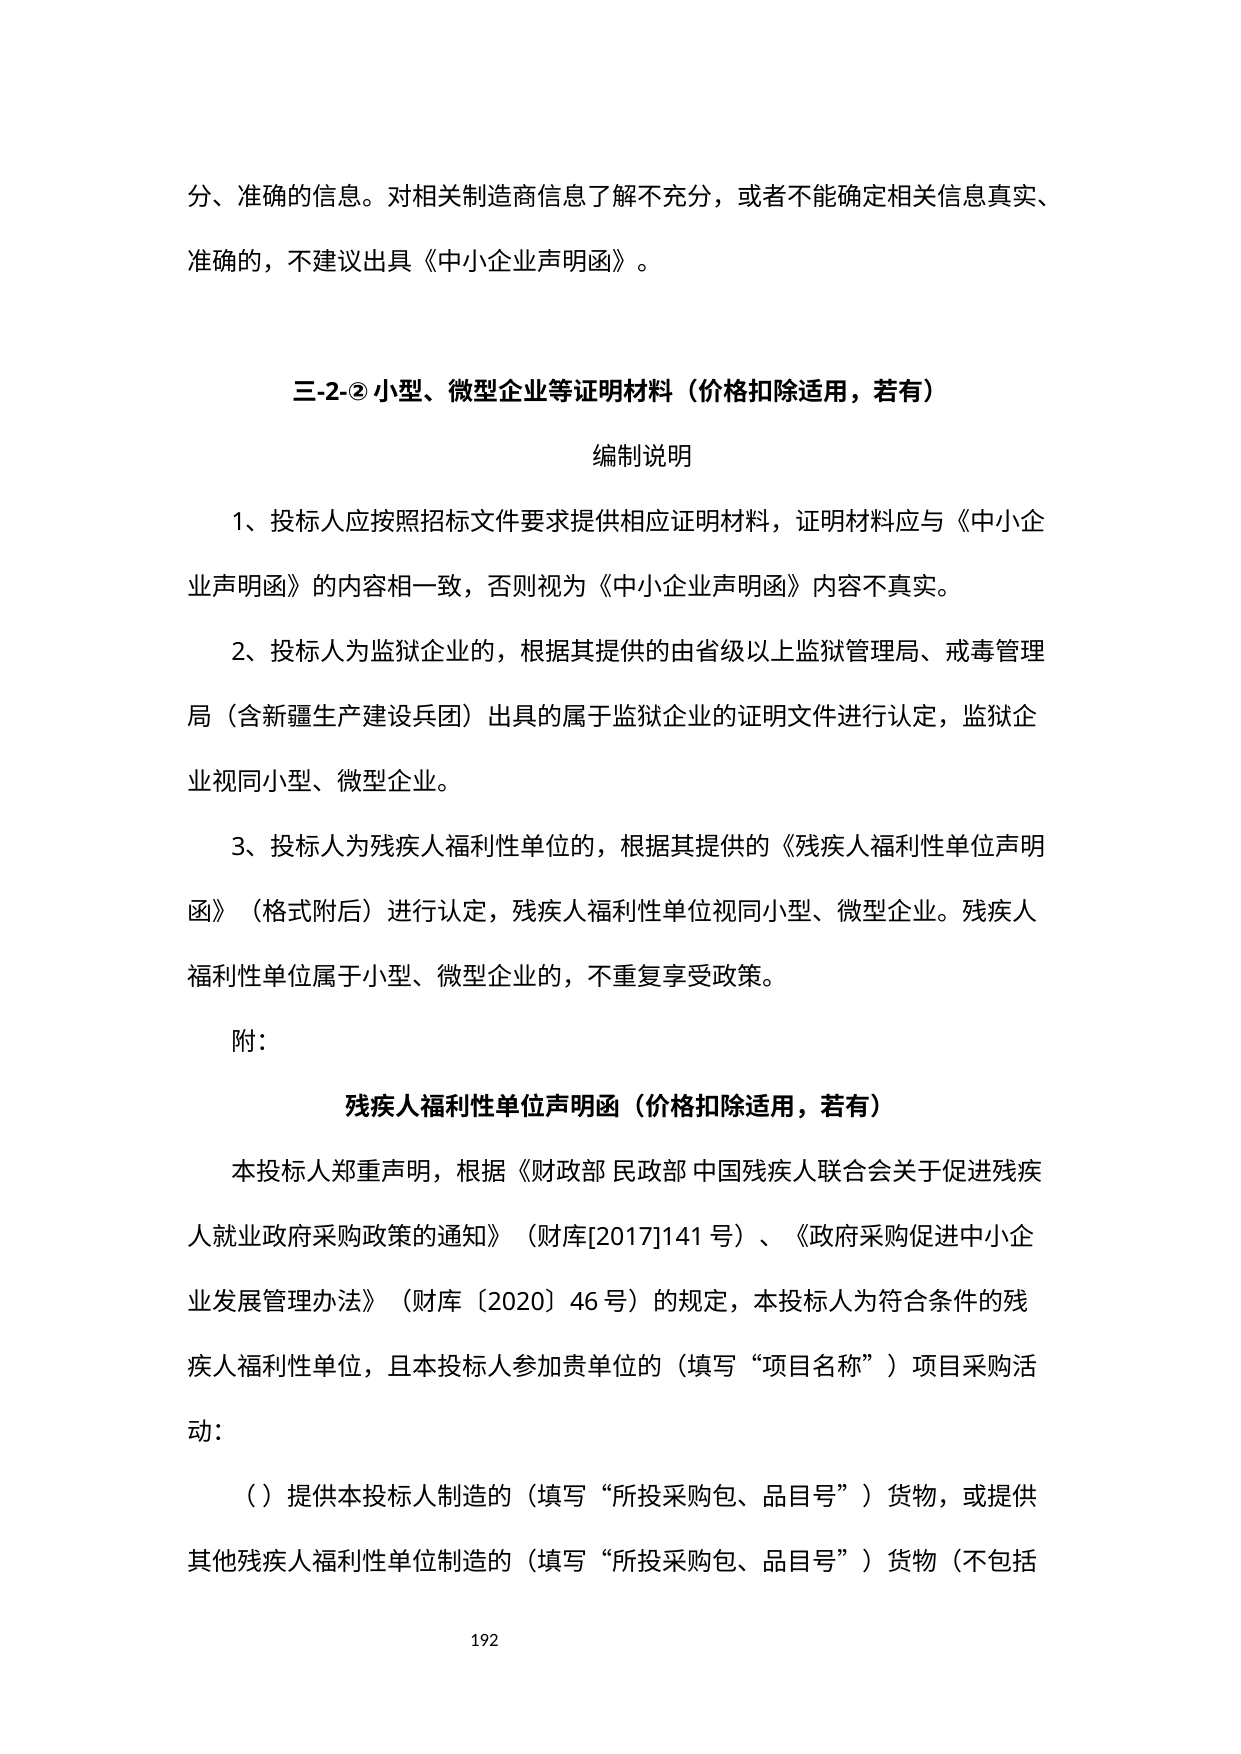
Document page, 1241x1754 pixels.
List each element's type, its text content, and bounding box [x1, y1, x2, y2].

text 本投标人郑重声明，根据《财政部 民政部 中国残疾人联合会关于促进残疾人就业政府采购政策的通知》（财库[2017]141号）、《政府采购促进中小企业发展管理办法》（财库〔2020〕46号）的规定，本投标人为符合条件的残疾人福利性单位，且本投标人参加贵单位的（填写“项目名称”）项目采购活动： [187, 1137, 1053, 1462]
text 附： [187, 1007, 1053, 1072]
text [187, 1462, 1053, 1592]
text 编制说明 [187, 422, 1053, 487]
text 1、投标人应按照招标文件要求提供相应证明材料，证明材料应与《中小企业声明函》的内容相一致，否则视为《中小企业声明函》内容不真实。 [187, 487, 1053, 617]
text 2、投标人为监狱企业的，根据其提供的由省级以上监狱管理局、戒毒管理局（含新疆生产建设兵团）出具的属于监狱企业的证明文件进行认定，监狱企业视同小型、微型企业。 [187, 617, 1053, 812]
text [187, 162, 1053, 292]
subtitle 三-2-②小型、微型企业等证明材料（价格扣除适用，若有） [187, 357, 1053, 422]
text 3、投标人为残疾人福利性单位的，根据其提供的《残疾人福利性单位声明函》（格式附后）进行认定，残疾人福利性单位视同小型、微型企业。残疾人福利性单位属于小型、微型企业的，不重复享受政策。 [187, 812, 1053, 1007]
subtitle 残疾人福利性单位声明函（价格扣除适用，若有） [187, 1072, 1053, 1137]
